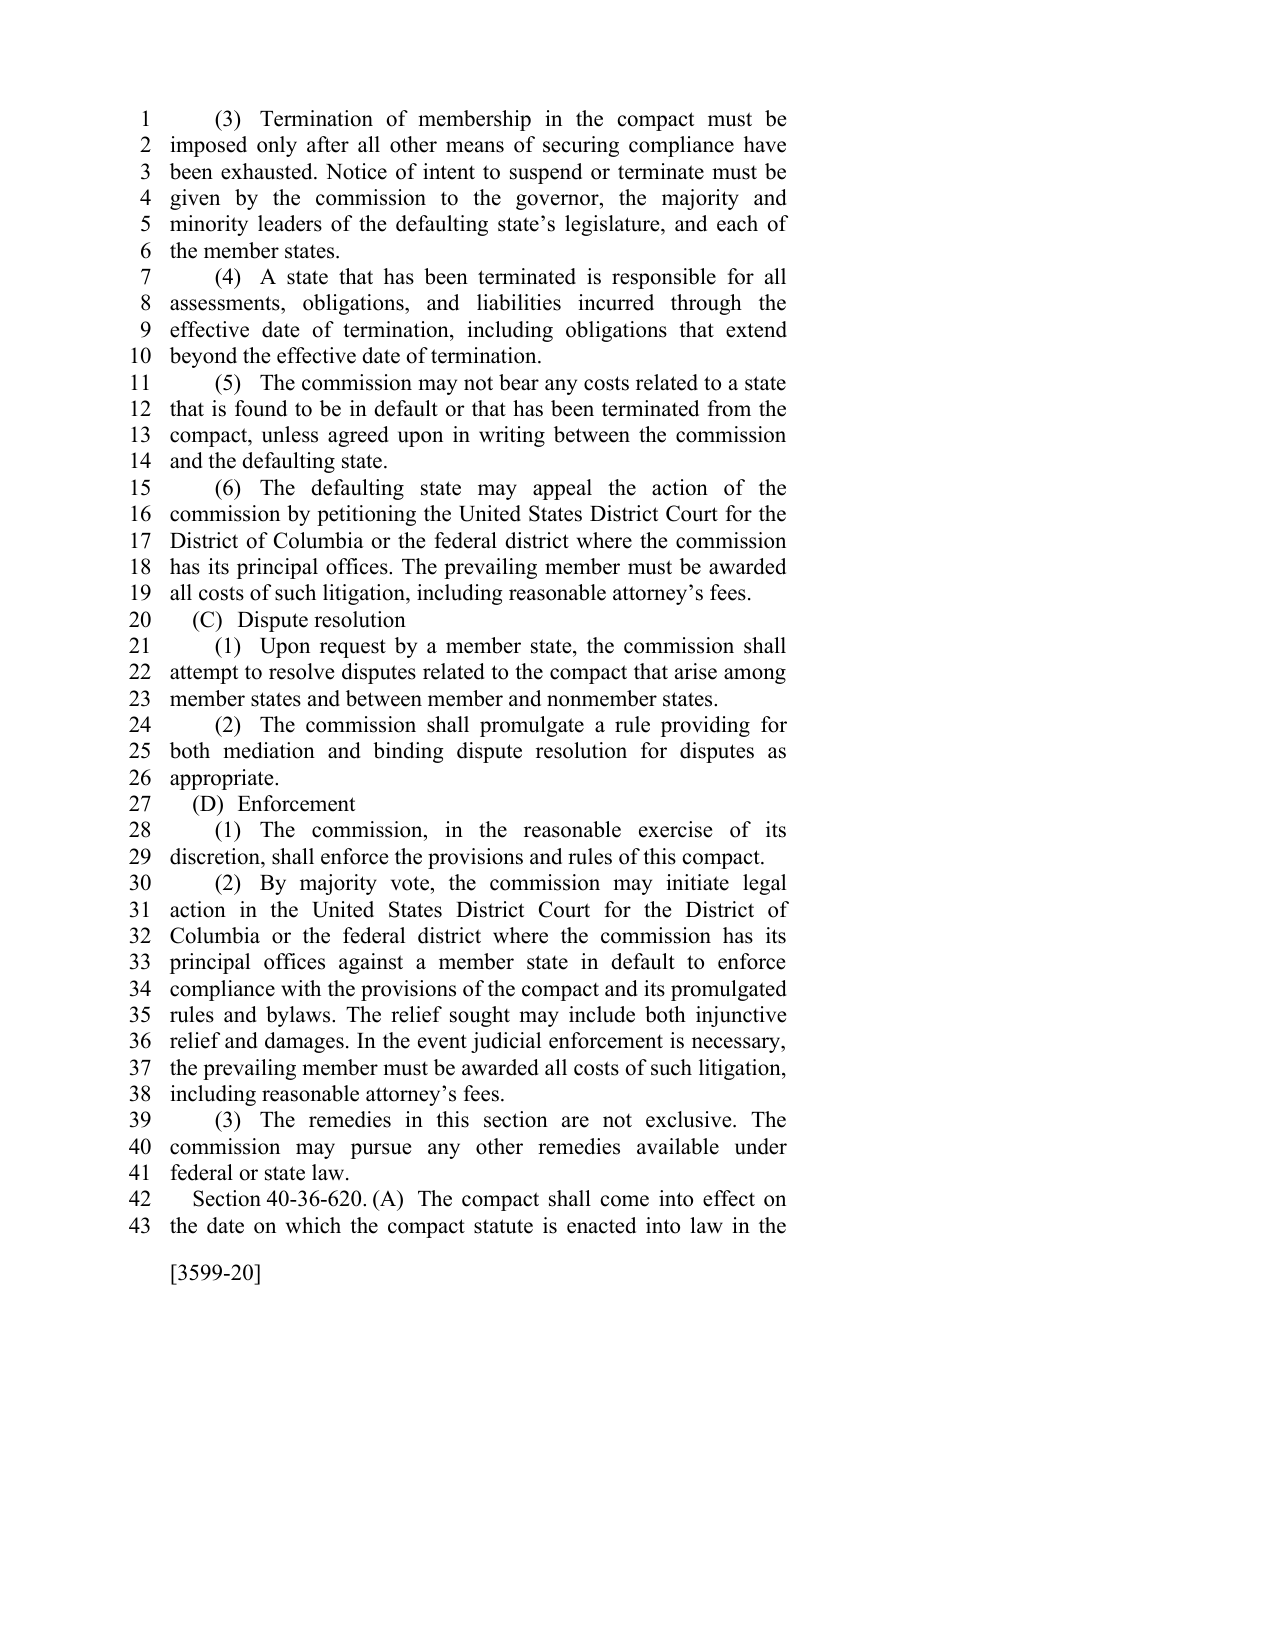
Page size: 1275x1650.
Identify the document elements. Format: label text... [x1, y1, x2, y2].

text (1) The commission, in the reasonable exercise of its discretion, shall enforce the provisions and rules of this compact. [169, 817, 787, 869]
text (2) By majority vote, the commission may initiate legal action in the United States District Court for the District of Columbia or the federal district where the commission has its principal offices against a member state in default to enforce compliance with the provisions of the compact and its promulgated rules and bylaws. The relief sought may include both injunctive relief and damages. In the event judicial enforcement is necessary, the prevailing member must be awarded all costs of such litigation, including reasonable attorney’s fees. [169, 869, 787, 1106]
text (3) Termination of membership in the compact must be imposed only after all other means of securing compliance have been exhausted. Notice of intent to suspend or terminate must be given by the commission to the governor, the majority and minority leaders of the defaulting state’s legislature, and each of the member states. [169, 105, 787, 263]
text (4) A state that has been terminated is responsible for all assessments, obligations, and liabilities incurred through the effective date of termination, including obligations that extend beyond the effective date of termination. [169, 263, 787, 368]
text (1) Upon request by a member state, the commission shall attempt to resolve disputes related to the compact that arise among member states and between member and nonmember states. [169, 632, 787, 711]
text (2) The commission shall promulgate a rule providing for both mediation and binding dispute resolution for disputes as appropriate. [169, 711, 787, 790]
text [169, 1186, 787, 1238]
text (6) The defaulting state may appeal the action of the commission by petitioning the United States District Court for the District of Columbia or the federal district where the commission has its principal offices. The prevailing member must be awarded all costs of such litigation, including reasonable attorney’s fees. [169, 474, 787, 606]
text (3) The remedies in this section are not exclusive. The commission may pursue any other remedies available under federal or state law. [169, 1106, 787, 1186]
text (D) Enforcement [169, 790, 787, 817]
text (C) Dispute resolution [169, 606, 787, 632]
text (5) The commission may not bear any costs related to a state that is found to be in default or that has been terminated from the compact, unless agreed upon in writing between the commission and the defaulting state. [169, 368, 787, 474]
